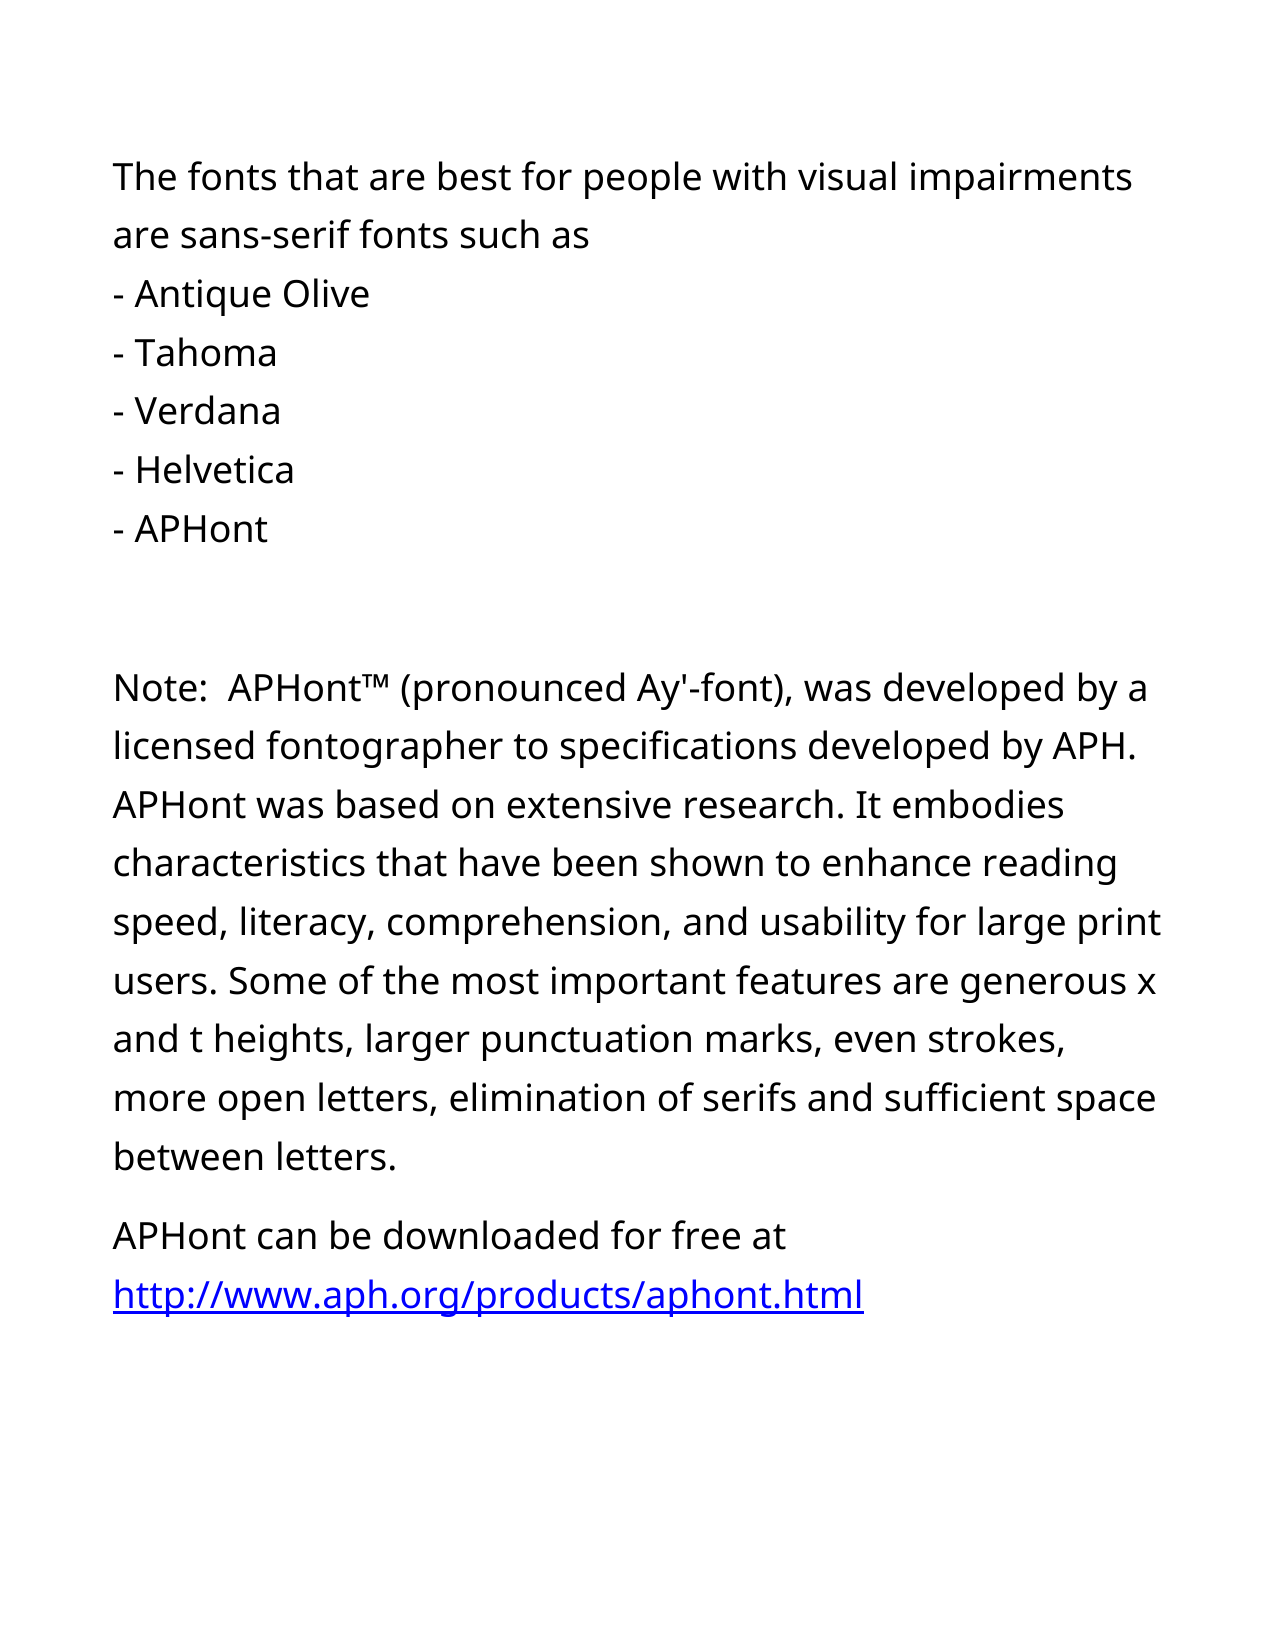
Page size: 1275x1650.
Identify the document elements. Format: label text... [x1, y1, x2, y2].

text Note: APHont™ (pronounced Ay'-font), was developed by a licensed fontographer to specifications developed by APH. APHont was based on extensive research. It embodies characteristics that have been shown to enhance reading speed, literacy, comprehension, and usability for large print users. Some of the most important features are generous x and t heights, larger punctuation marks, even strokes, more open letters, elimination of serifs and sufficient space between letters. [112, 661, 1162, 1181]
text The fonts that are best for people with visual impairments are sans-serif fonts such as - Antique Olive - Tahoma - Verdana - Helvetica - APHont [112, 150, 1162, 553]
text APHont can be downloaded for free at http://www.aph.org/products/aphont.html [112, 1209, 1162, 1319]
